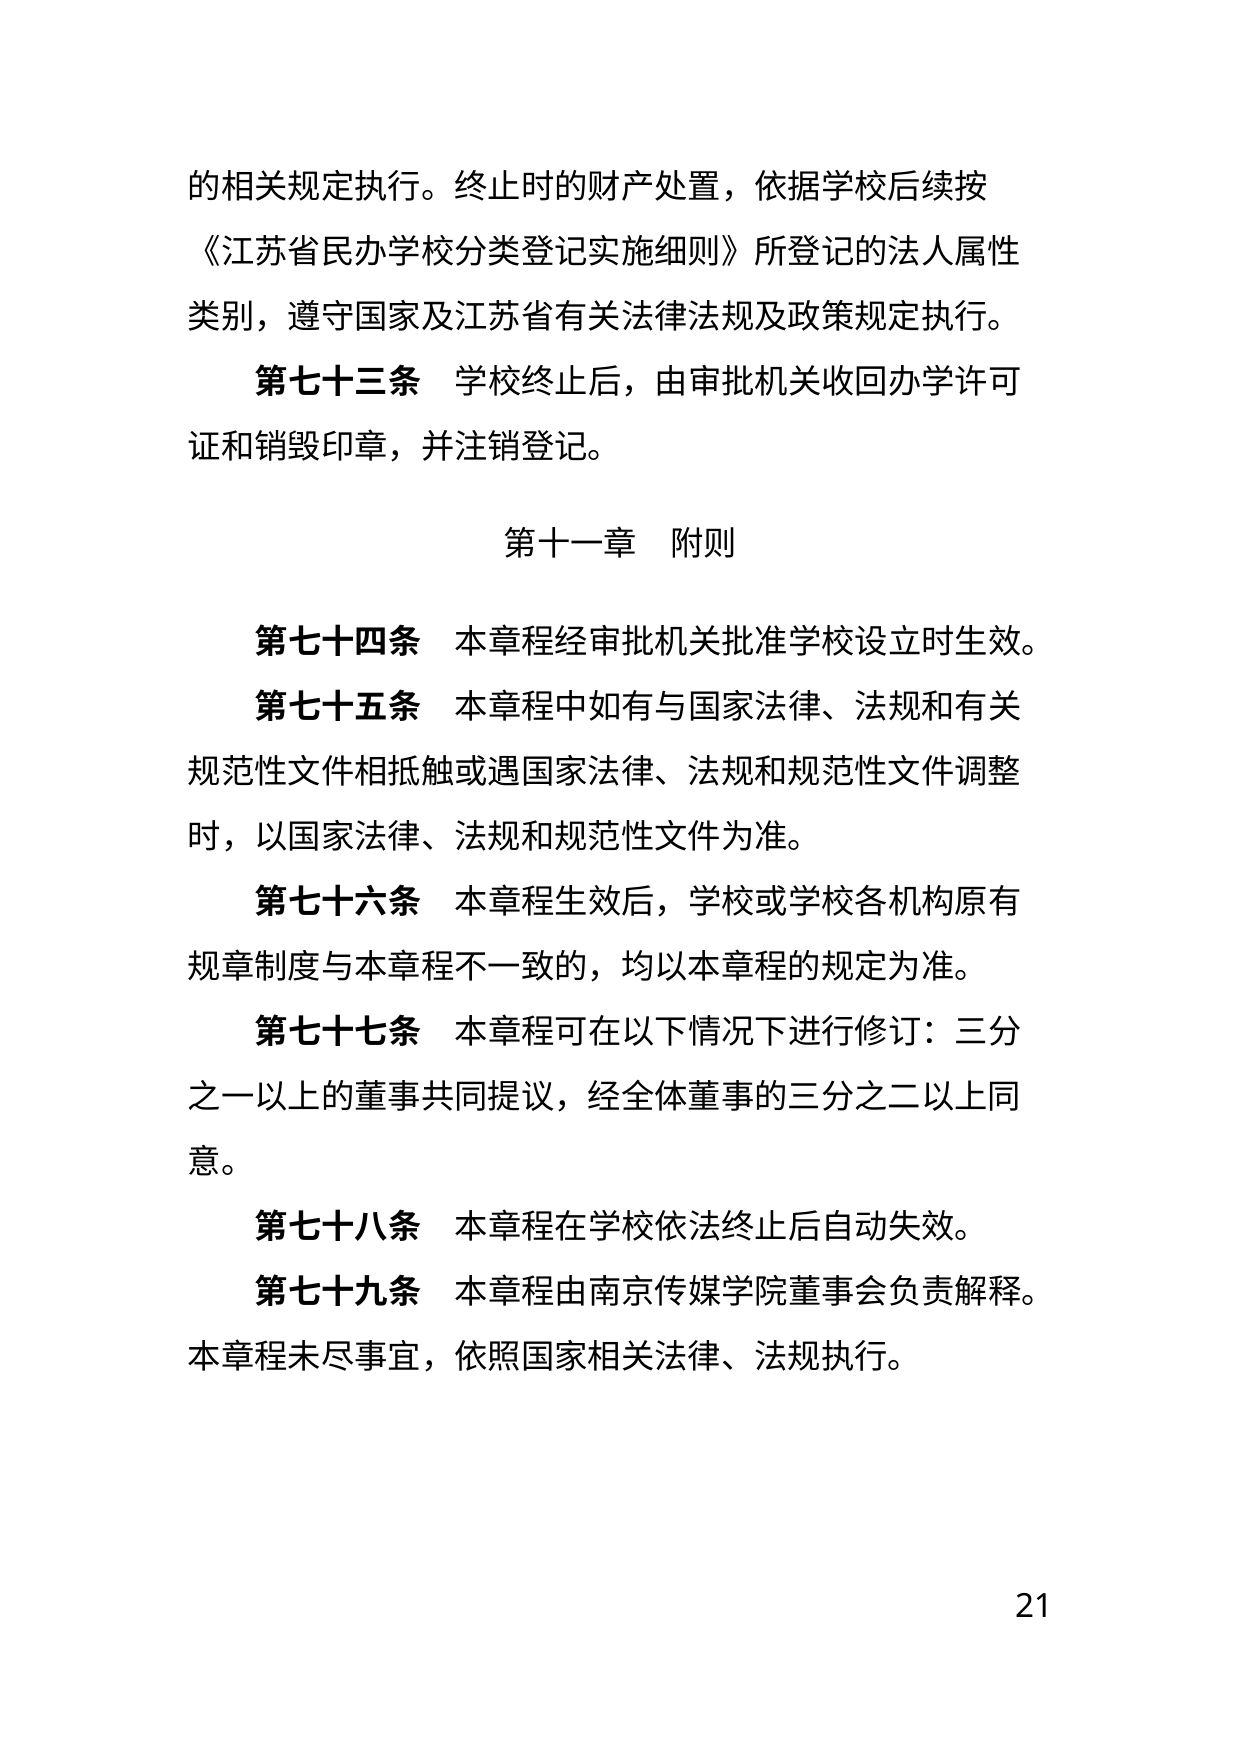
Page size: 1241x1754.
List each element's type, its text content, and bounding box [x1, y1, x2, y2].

text 第七十四条 本章程经审批机关批准学校设立时生效。 [187, 606, 1053, 671]
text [187, 151, 1053, 346]
text 第十一章 附则 [187, 509, 1053, 574]
text 第七十九条 本章程由南京传媒学院董事会负责解释。本章程未尽事宜，依照国家相关法律、法规执行。 [187, 1256, 1053, 1386]
text 第七十六条 本章程生效后，学校或学校各机构原有规章制度与本章程不一致的，均以本章程的规定为准。 [187, 866, 1053, 996]
text 第七十七条 本章程可在以下情况下进行修订：三分之一以上的董事共同提议，经全体董事的三分之二以上同意。 [187, 996, 1053, 1191]
text 第七十八条 本章程在学校依法终止后自动失效。 [187, 1191, 1053, 1256]
text 第七十三条 学校终止后，由审批机关收回办学许可证和销毁印章，并注销登记。 [187, 346, 1053, 476]
text 第七十五条 本章程中如有与国家法律、法规和有关规范性文件相抵触或遇国家法律、法规和规范性文件调整时，以国家法律、法规和规范性文件为准。 [187, 671, 1053, 866]
